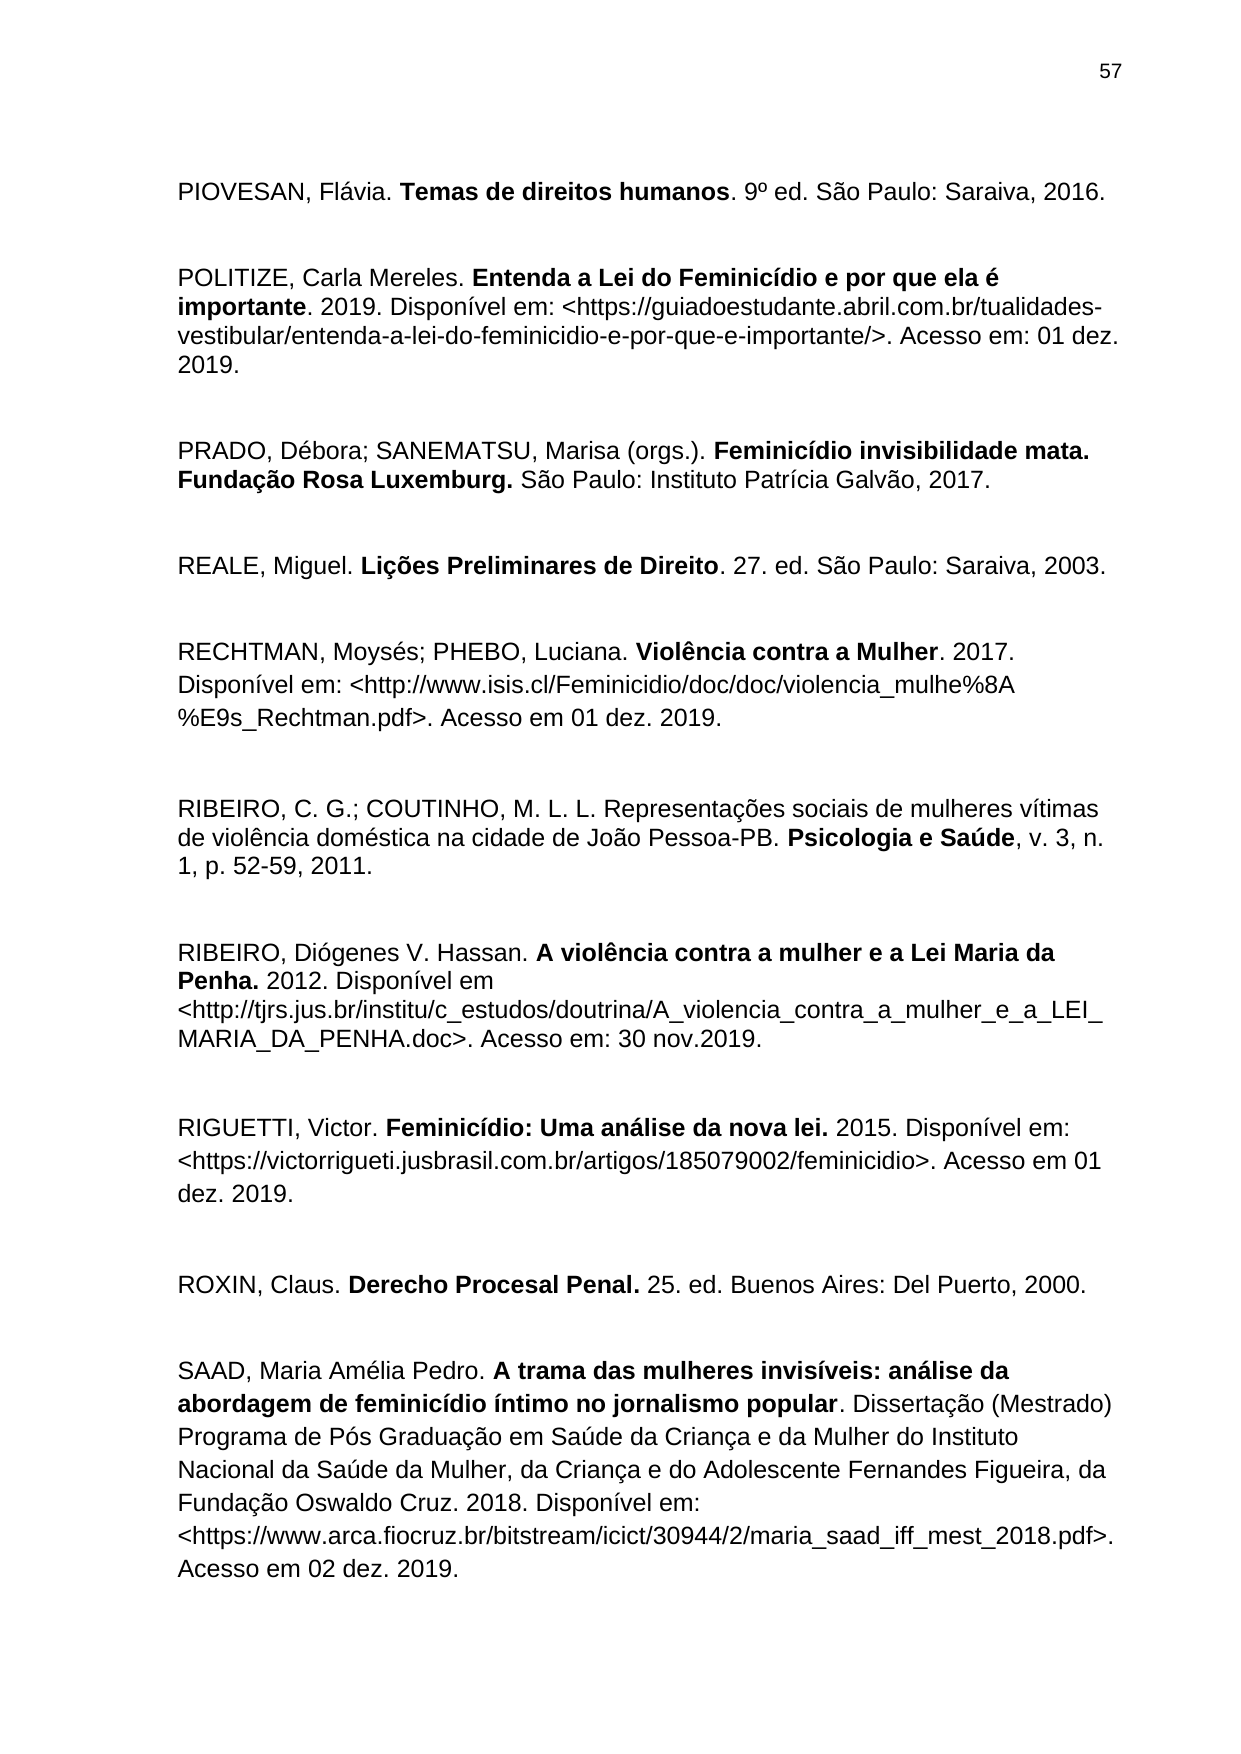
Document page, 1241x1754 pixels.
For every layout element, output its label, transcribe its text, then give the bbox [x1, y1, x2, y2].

text RECHTMAN, Moysés; PHEBO, Luciana. Violência contra a Mulher. 2017. Disponível em: <http://www.isis.cl/Feminicidio/doc/doc/violencia_mulhe%8A%E9s_Rechtman.pdf>. Acesso em 01 dez. 2019. [177, 637, 1122, 732]
text POLITIZE, Carla Mereles. Entenda a Lei do Feminicídio e por que ela é importante. 2019. Disponível em: <https://guiadoestudante.abril.com.br/tualidades-vestibular/entenda-a-lei-do-feminicidio-e-por-que-e-importante/>. Acesso em: 01 dez. 2019. [177, 263, 1122, 378]
text PIOVESAN, Flávia. Temas de direitos humanos. 9º ed. São Paulo: Saraiva, 2016. [177, 177, 1122, 206]
text SAAD, Maria Amélia Pedro. A trama das mulheres invisíveis: análise da abordagem de feminicídio íntimo no jornalismo popular. Dissertação (Mestrado) Programa de Pós Graduação em Saúde da Criança e da Mulher do Instituto Nacional da Saúde da Mulher, da Criança e do Adolescente Fernandes Figueira, da Fundação Oswaldo Cruz. 2018. Disponível em: <https://www.arca.fiocruz.br/bitstream/icict/30944/2/maria_saad_iff_mest_2018.pdf>. Acesso em 02 dez. 2019. [177, 1356, 1122, 1583]
text RIGUETTI, Victor. Feminicídio: Uma análise da nova lei. 2015. Disponível em: <https://victorrigueti.jusbrasil.com.br/artigos/185079002/feminicidio>. Acesso em 01 dez. 2019. [177, 1113, 1122, 1208]
text REALE, Miguel. Lições Preliminares de Direito. 27. ed. São Paulo: Saraiva, 2003. [177, 551, 1122, 580]
text ROXIN, Claus. Derecho Procesal Penal. 25. ed. Buenos Aires: Del Puerto, 2000. [177, 1270, 1122, 1298]
text RIBEIRO, C. G.; COUTINHO, M. L. L. Representações sociais de mulheres vítimas de violência doméstica na cidade de João Pessoa-PB. Psicologia e Saúde, v. 3, n. 1, p. 52-59, 2011. [177, 794, 1122, 880]
text PRADO, Débora; SANEMATSU, Marisa (orgs.). Feminicídio invisibilidade mata. Fundação Rosa Luxemburg. São Paulo: Instituto Patrícia Galvão, 2017. [177, 436, 1122, 493]
text RIBEIRO, Diógenes V. Hassan. A violência contra a mulher e a Lei Maria da Penha. 2012. Disponível em <http://tjrs.jus.br/institu/c_estudos/doutrina/A_violencia_contra_a_mulher_e_a_LEI_MARIA_DA_PENHA.doc>. Acesso em: 30 nov.2019. [177, 937, 1122, 1052]
